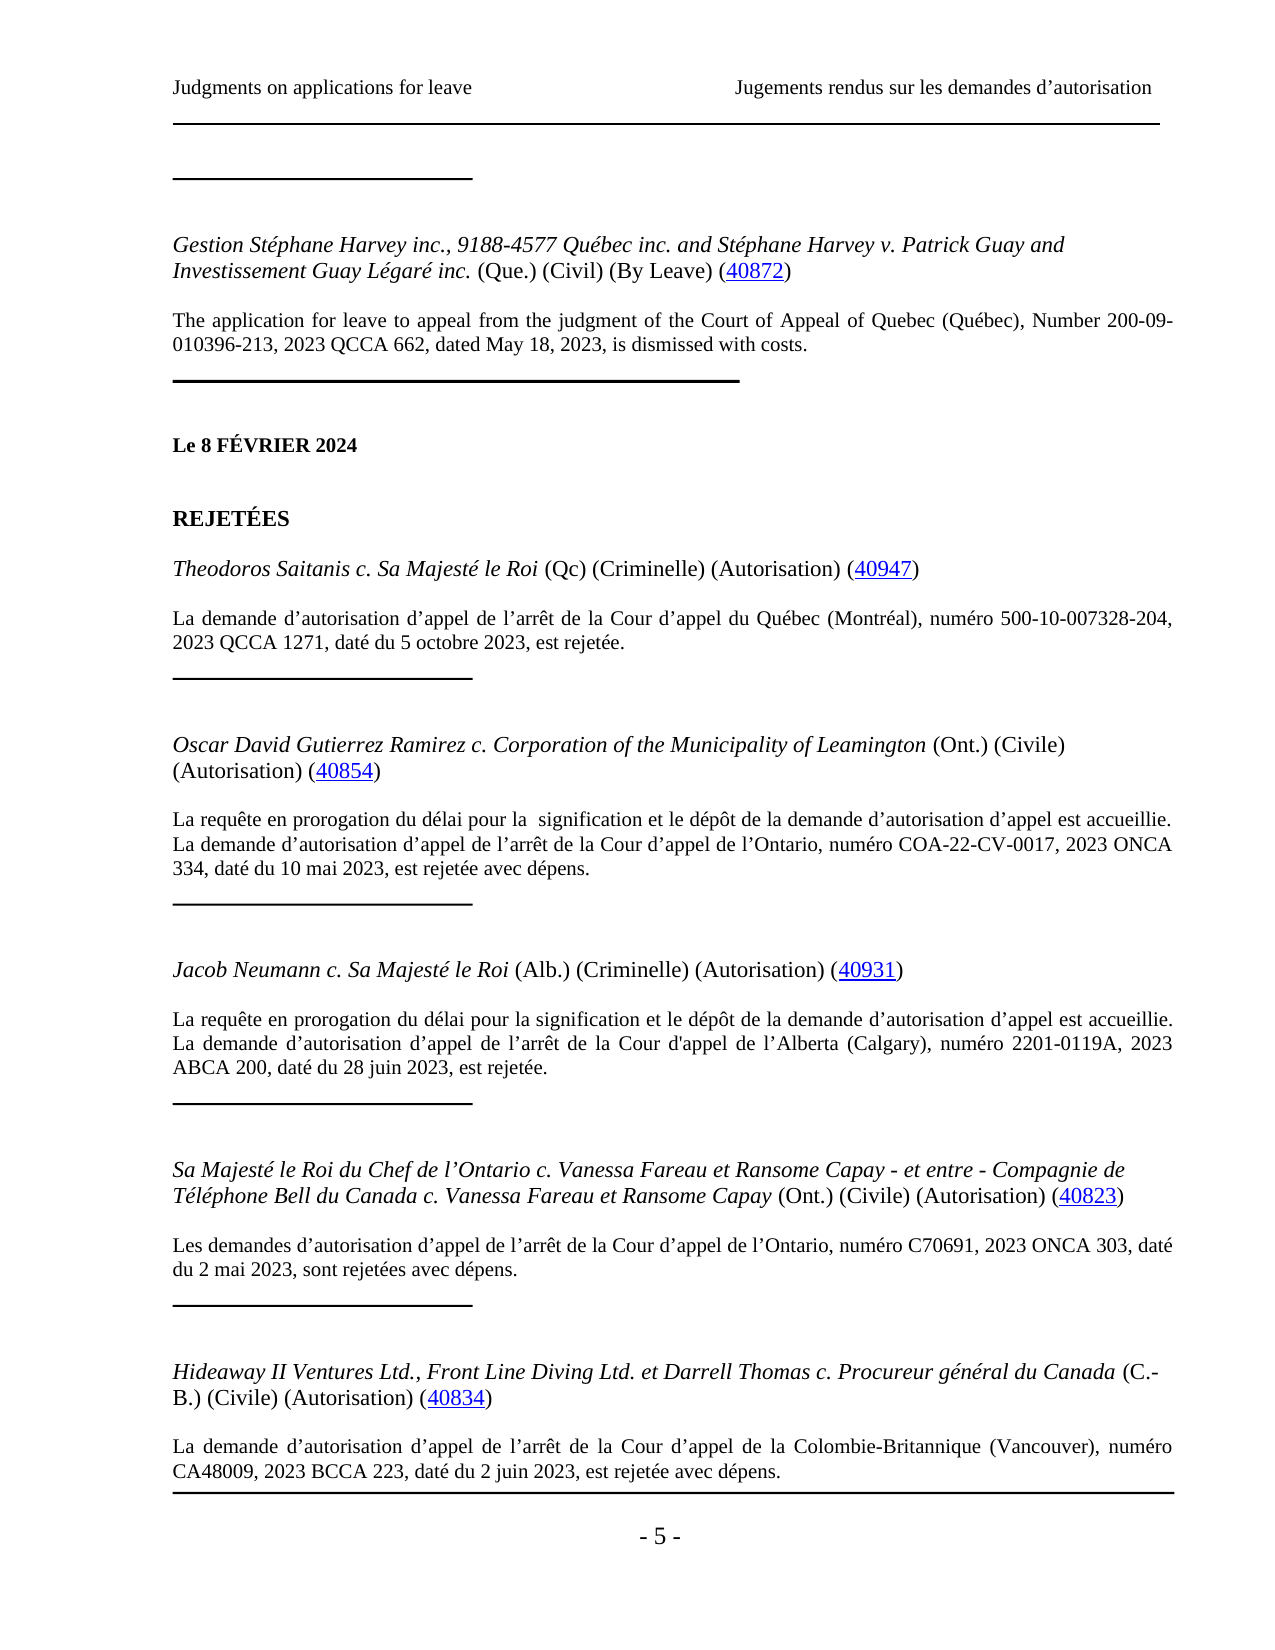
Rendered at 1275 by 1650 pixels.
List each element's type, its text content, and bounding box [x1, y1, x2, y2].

text La requête en prorogation du délai pour la signification et le dépôt de la demande d’autorisation d’appel est accueillie. La demande d’autorisation d’appel de l’arrêt de la Cour d'appel de l’Alberta (Calgary), numéro 2201-0119A, 2023 ABCA 200, daté du 28 juin 2023, est rejetée. [172, 1007, 1174, 1079]
text Gestion Stéphane Harvey inc., 9188-4577 Québec inc. and Stéphane Harvey v. Patrick Guay and Investissement Guay Légaré inc. (Que.) (Civil) (By Leave) (40872) [172, 231, 1174, 283]
text Oscar David Gutierrez Ramirez c. Corporation of the Municipality of Leamington (Ont.) (Civile) (Autorisation) (40854) [172, 731, 1174, 783]
text REJETÉES [172, 505, 1174, 531]
text Le 8 FÉVRIER 2024 [172, 433, 1174, 457]
text Les demandes d’autorisation d’appel de l’arrêt de la Cour d’appel de l’Ontario, numéro C70691, 2023 ONCA 303, daté du 2 mai 2023, sont rejetées avec dépens. [172, 1233, 1174, 1281]
text The application for leave to appeal from the judgment of the Court of Appeal of Quebec (Québec), Number 200-09-010396-213, 2023 QCCA 662, dated May 18, 2023, is dismissed with costs. [172, 308, 1174, 356]
text La demande d’autorisation d’appel de l’arrêt de la Cour d’appel du Québec (Montréal), numéro 500-10-007328-204, 2023 QCCA 1271, daté du 5 octobre 2023, est rejetée. [172, 606, 1174, 654]
text La requête en prorogation du délai pour la signification et le dépôt de la demande d’autorisation d’appel est accueillie. La demande d’autorisation d’appel de l’arrêt de la Cour d’appel de l’Ontario, numéro COA-22-CV-0017, 2023 ONCA 334, daté du 10 mai 2023, est rejetée avec dépens. [172, 807, 1174, 879]
text Jacob Neumann c. Sa Majesté le Roi (Alb.) (Criminelle) (Autorisation) (40931) [172, 956, 1174, 983]
text La demande d’autorisation d’appel de l’arrêt de la Cour d’appel de la Colombie-Britannique (Vancouver), numéro CA48009, 2023 BCCA 223, daté du 2 juin 2023, est rejetée avec dépens. [172, 1434, 1174, 1483]
text Hideaway II Ventures Ltd., Front Line Diving Ltd. et Darrell Thomas c. Procureur général du Canada (C.-B.) (Civile) (Autorisation) (40834) [172, 1358, 1174, 1410]
text Theodoros Saitanis c. Sa Majesté le Roi (Qc) (Criminelle) (Autorisation) (40947) [172, 555, 1174, 582]
text Sa Majesté le Roi du Chef de l’Ontario c. Vanessa Fareau et Ransome Capay - et entre - Compagnie de Téléphone Bell du Canada c. Vanessa Fareau et Ransome Capay (Ont.) (Civile) (Autorisation) (40823) [172, 1156, 1174, 1209]
